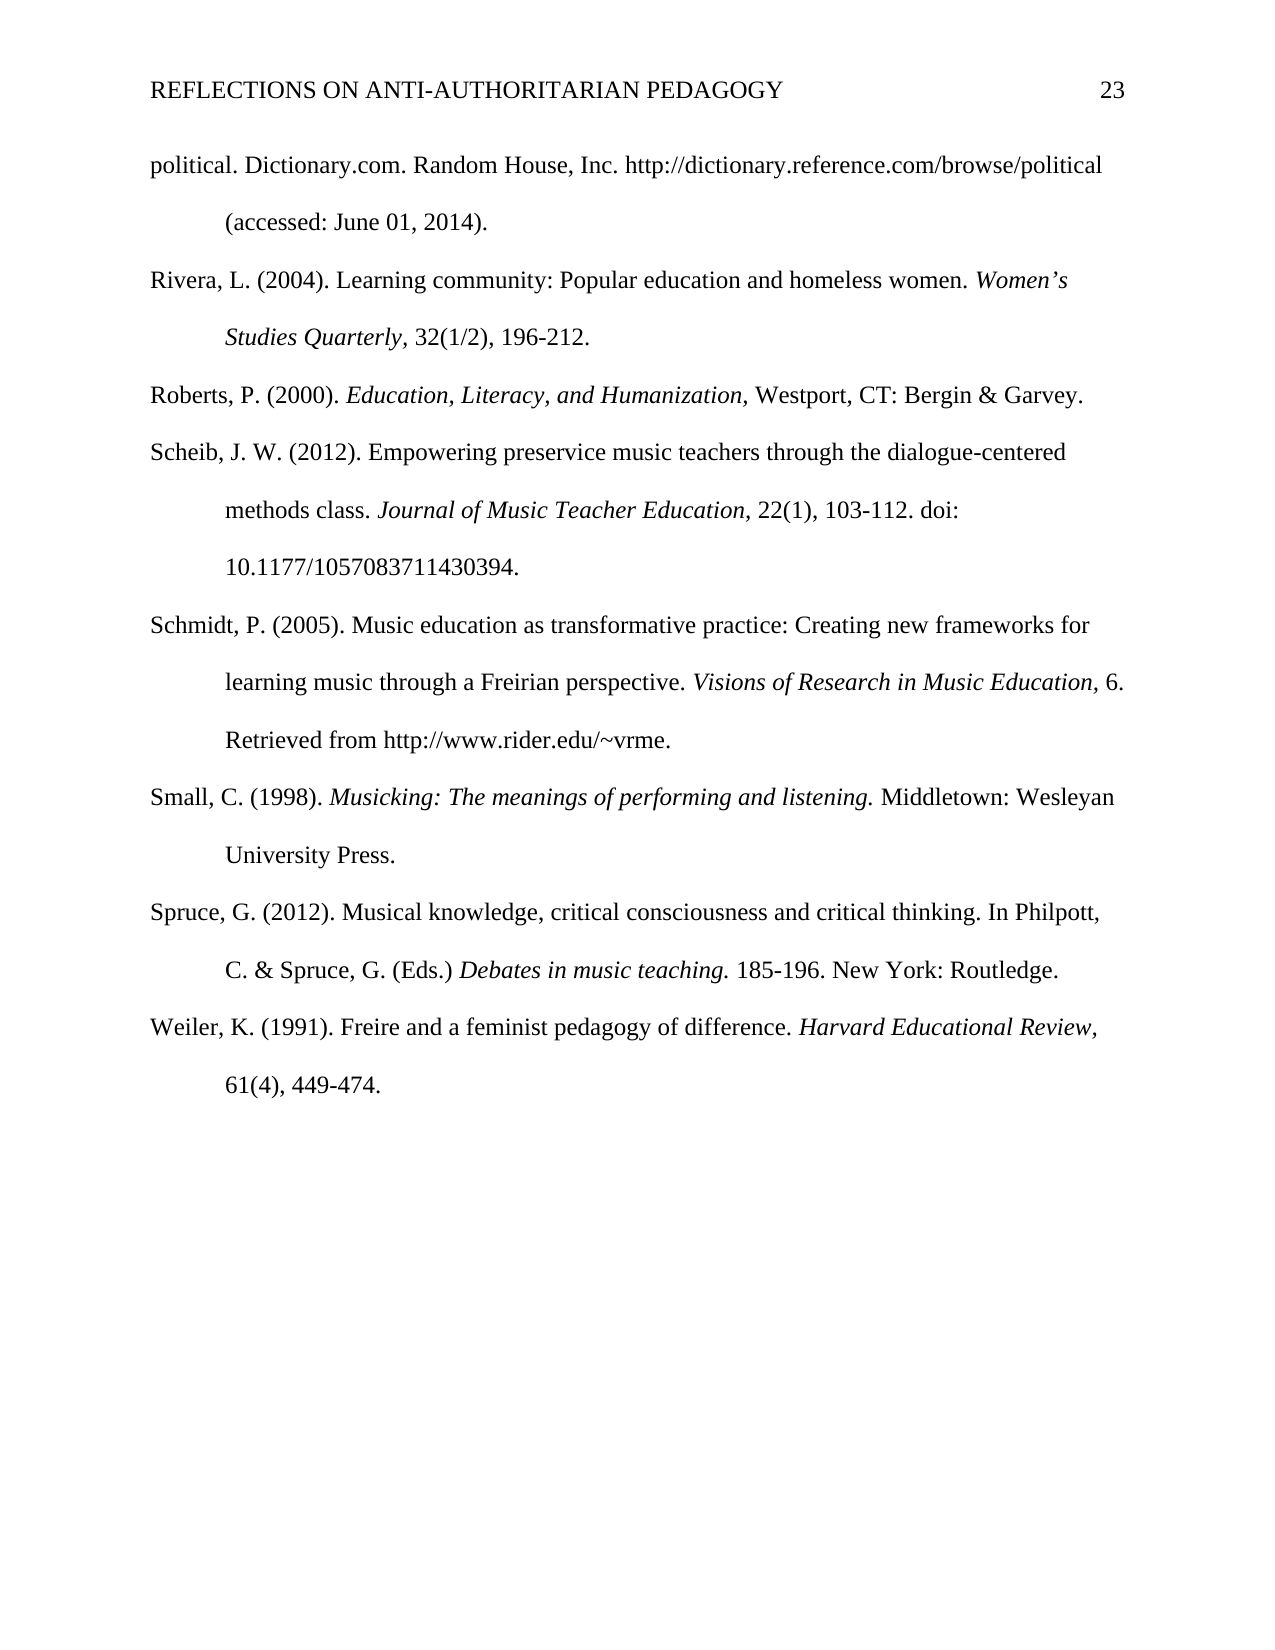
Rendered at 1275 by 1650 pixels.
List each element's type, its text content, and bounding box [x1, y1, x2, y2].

text political. Dictionary.com. Random House, Inc. http://dictionary.reference.com/browse/political (accessed: June 01, 2014). [150, 150, 1125, 236]
text Small, C. (1998). Musicking: The meanings of performing and listening. Middletown: Wesleyan University Press. [150, 782, 1125, 869]
text Weiler, K. (1991). Freire and a feminist pedagogy of difference. Harvard Educational Review, 61(4), 449-474. [150, 1012, 1125, 1099]
text Rivera, L. (2004). Learning community: Popular education and homeless women. Women’s Studies Quarterly, 32(1/2), 196-212. [150, 265, 1125, 351]
text Schmidt, P. (2005). Music education as transformative practice: Creating new frameworks for learning music through a Freirian perspective. Visions of Research in Music Education, 6. Retrieved from http://www.rider.edu/~vrme. [150, 610, 1125, 754]
text Scheib, J. W. (2012). Empowering preservice music teachers through the dialogue-centered methods class. Journal of Music Teacher Education, 22(1), 103-112. doi: 10.1177/1057083711430394. [150, 437, 1125, 581]
text Spruce, G. (2012). Musical knowledge, critical consciousness and critical thinking. In Philpott, C. & Spruce, G. (Eds.) Debates in music teaching. 185-196. New York: Routledge. [150, 897, 1125, 984]
text Roberts, P. (2000). Education, Literacy, and Humanization, Westport, CT: Bergin & Garvey. [150, 380, 1125, 409]
